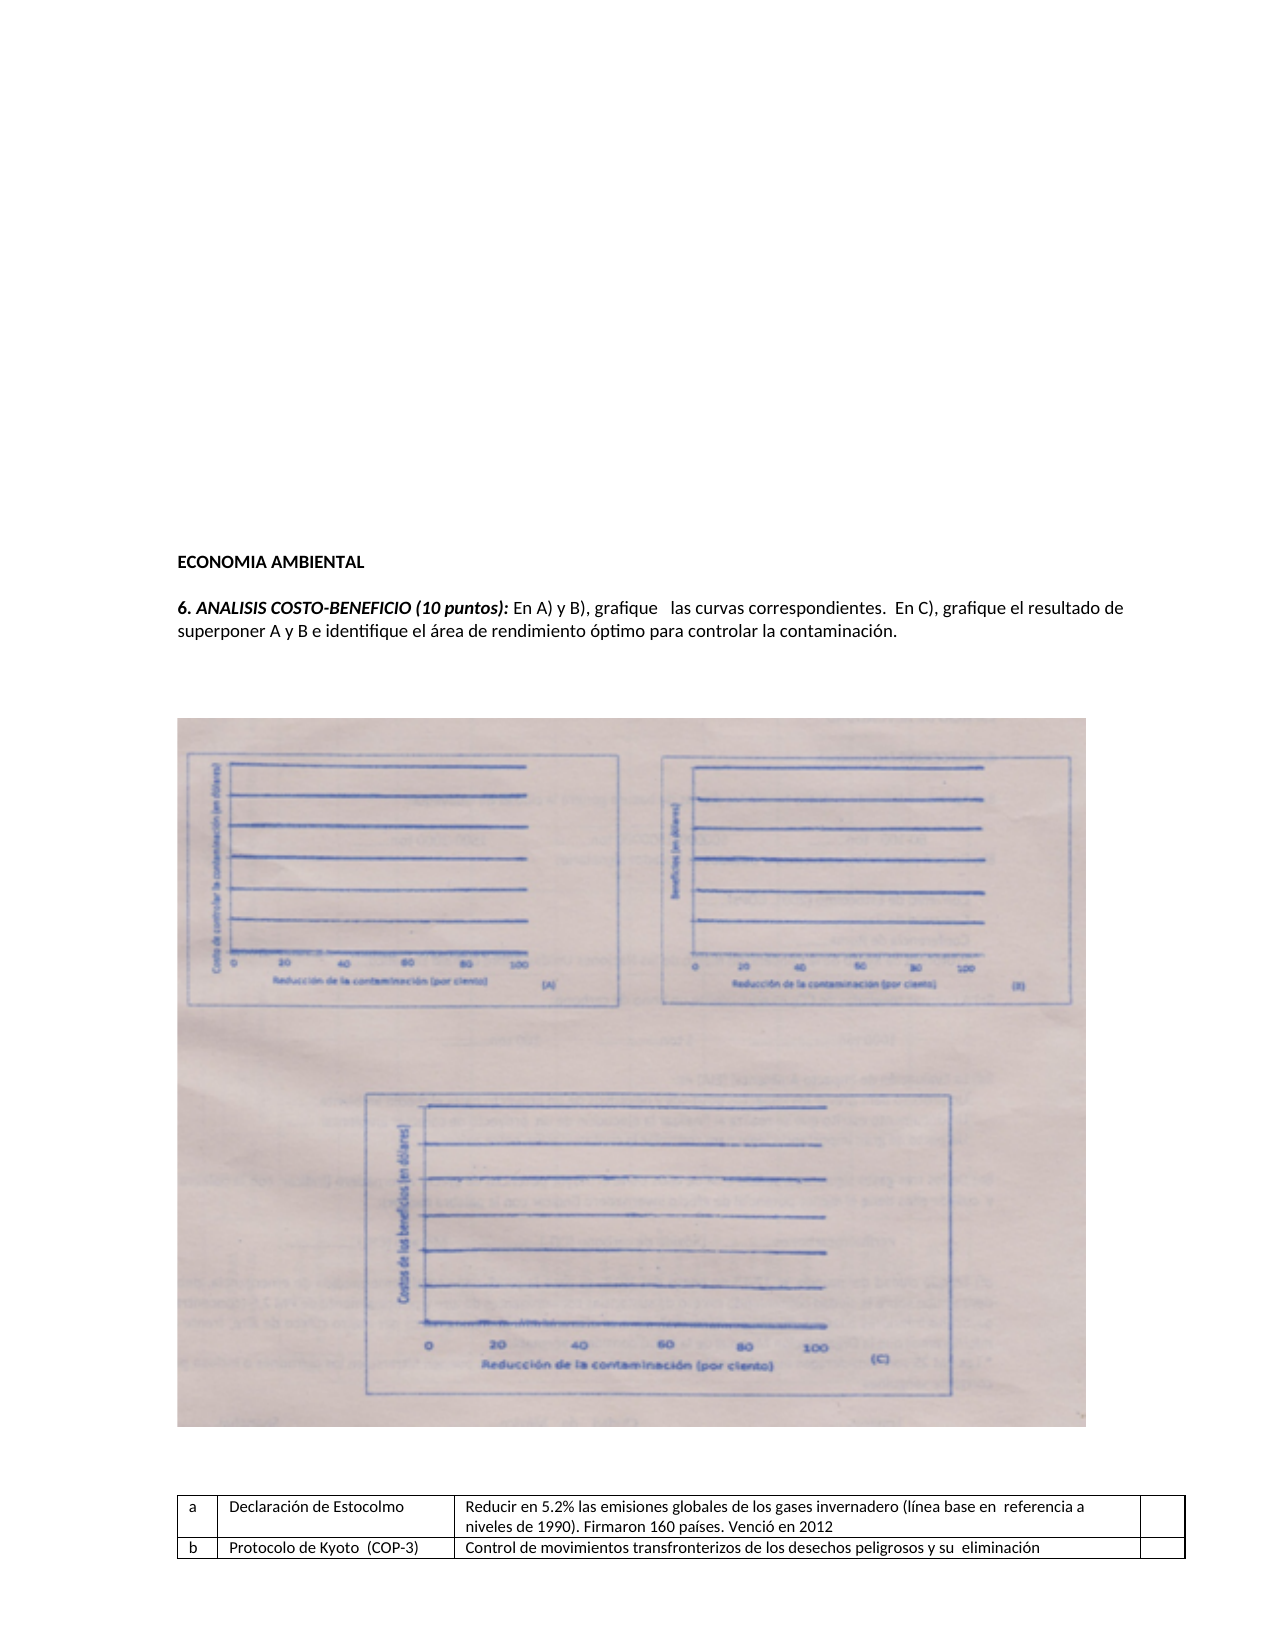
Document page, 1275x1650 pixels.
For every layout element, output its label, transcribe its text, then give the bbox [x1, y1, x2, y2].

table_cell Control de movimientos transfronterizos de los desechos peligrosos y su eliminación [455, 1538, 1140, 1558]
text ECONOMIA AMBIENTAL [177, 551, 1181, 573]
picture [177, 718, 1086, 1427]
table_cell b [178, 1538, 217, 1558]
table_cell Protocolo de Kyoto (COP-3) [218, 1538, 454, 1558]
text 6. ANALISIS COSTO-BENEFICIO (10 puntos): En A) y B), grafique las curvas correspondientes. En C), grafique el resultado de superponer A y B e identifique el área de rendimiento óptimo para controlar la contaminación. [177, 596, 1181, 642]
table_header [1141, 1496, 1184, 1537]
table_header Reducir en 5.2% las emisiones globales de los gases invernadero (línea base en referencia a niveles de 1990). Firmaron 160 países. Venció en 2012 [455, 1496, 1140, 1537]
table_cell [1141, 1538, 1184, 1558]
table_header a [178, 1496, 217, 1537]
table_header Declaración de Estocolmo [218, 1496, 454, 1537]
